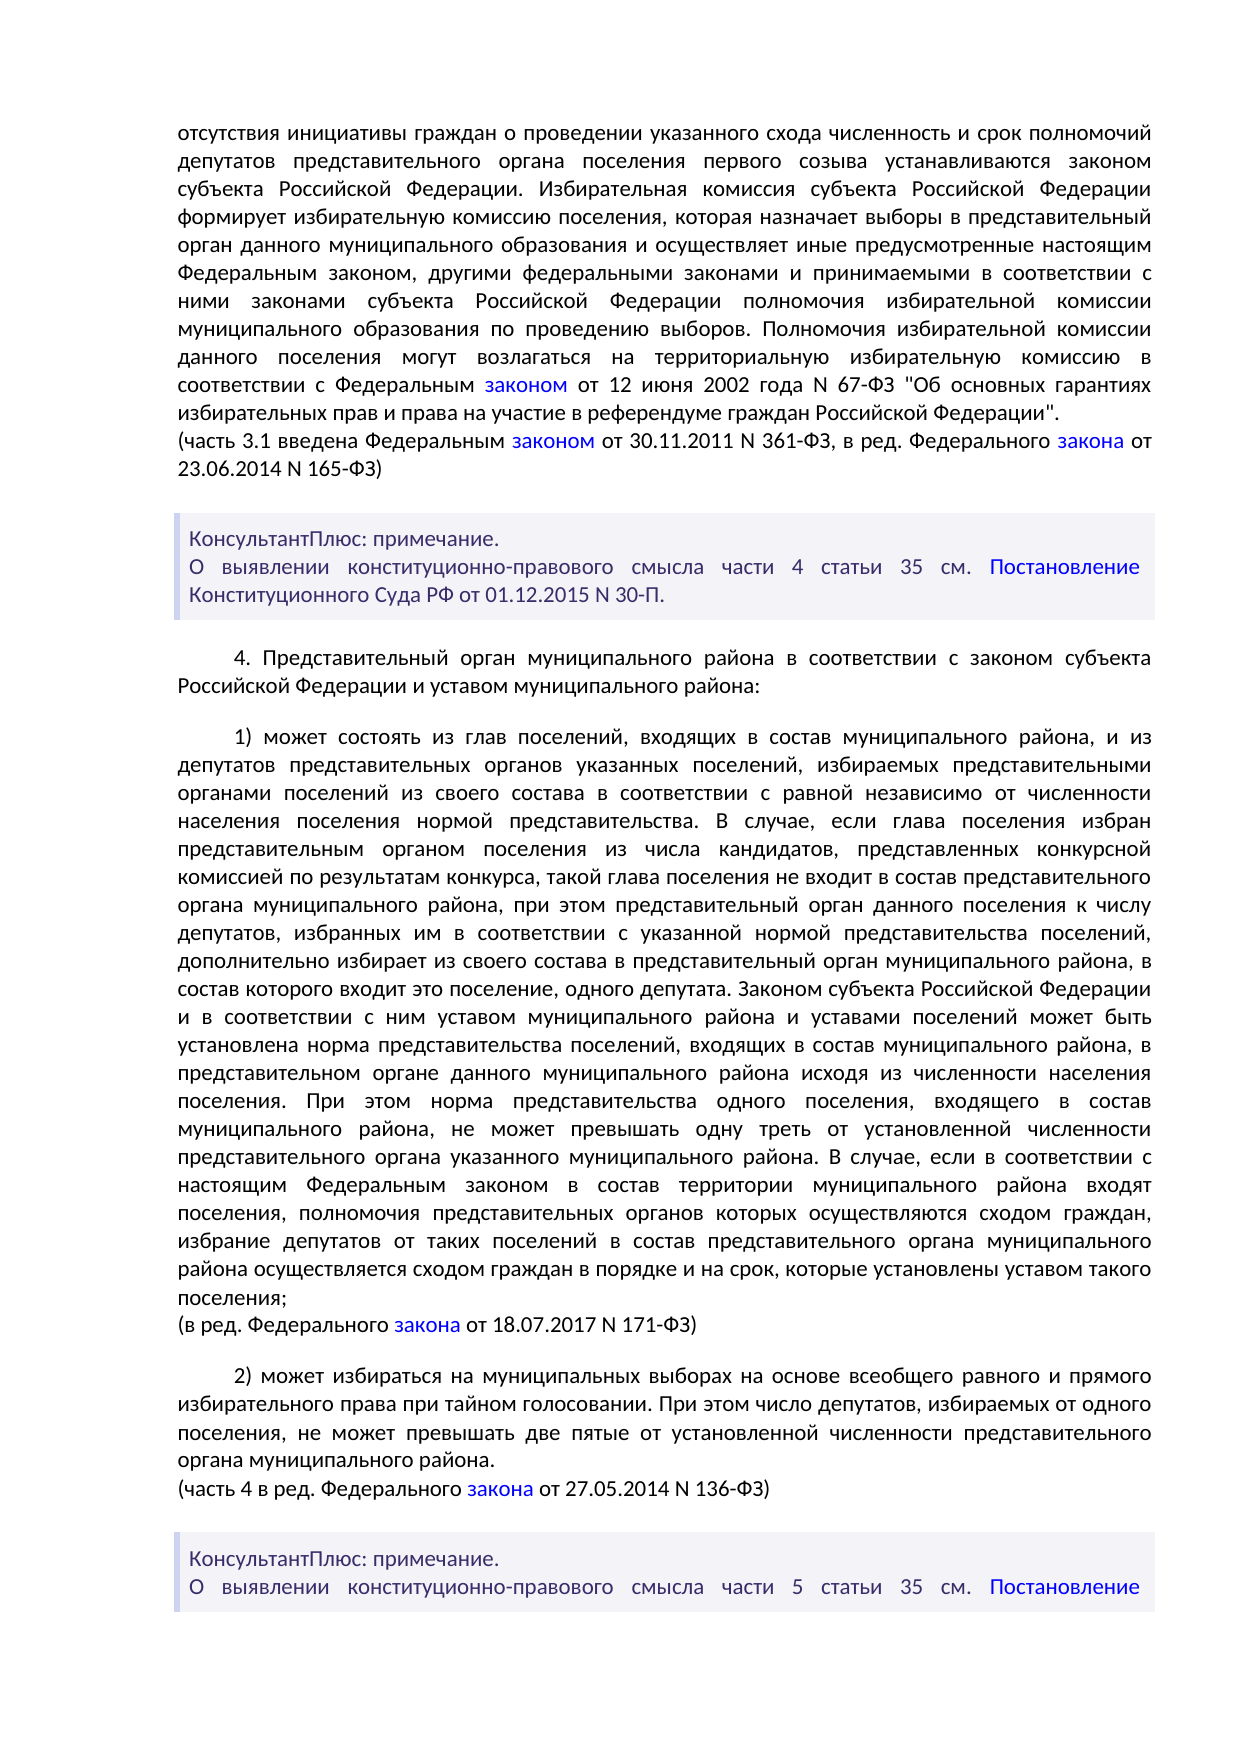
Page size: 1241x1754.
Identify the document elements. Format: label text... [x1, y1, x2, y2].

text (в ред. Федерального закона от 18.07.2017 N 171-ФЗ) [177, 1311, 1152, 1339]
text (часть 3.1 введена Федеральным законом от 30.11.2011 N 361-ФЗ, в ред. Федерального закона от 23.06.2014 N 165-ФЗ) [177, 426, 1152, 482]
table_header КонсультантПлюс: примечание. О выявлении конституционно-правового смысла части 4 статьи 35 см. Постановление Конституционного Суда РФ от 01.12.2015 N 30-П. [180, 513, 1149, 620]
text 4. Представительный орган муниципального района в соответствии с законом субъекта Российской Федерации и уставом муниципального района: [177, 643, 1152, 699]
text 1) может состоять из глав поселений, входящих в состав муниципального района, и из депутатов представительных органов указанных поселений, избираемых представительными органами поселений из своего состава в соответствии с равной независимо от численности населения поселения нормой представительства. В случае, если глава поселения избран представительным органом поселения из числа кандидатов, представленных конкурсной комиссией по результатам конкурса, такой глава поселения не входит в состав представительного органа муниципального района, при этом представительный орган данного поселения к числу депутатов, избранных им в соответствии с указанной нормой представительства поселений, дополнительно избирает из своего состава в представительный орган муниципального района, в состав которого входит это поселение, одного депутата. Законом субъекта Российской Федерации и в соответствии с ним уставом муниципального района и уставами поселений может быть установлена норма представительства поселений, входящих в состав муниципального района, в представительном органе данного муниципального района исходя из численности населения поселения. При этом норма представительства одного поселения, входящего в состав муниципального района, не может превышать одну треть от установленной численности представительного органа указанного муниципального района. В случае, если в соответствии с настоящим Федеральным законом в состав территории муниципального района входят поселения, полномочия представительных органов которых осуществляются сходом граждан, избрание депутатов от таких поселений в состав представительного органа муниципального района осуществляется сходом граждан в порядке и на срок, которые установлены уставом такого поселения; [177, 722, 1152, 1311]
text (часть 4 в ред. Федерального закона от 27.05.2014 N 136-ФЗ) [177, 1474, 1152, 1502]
text 2) может избираться на муниципальных выборах на основе всеобщего равного и прямого избирательного права при тайном голосовании. При этом число депутатов, избираемых от одного поселения, не может превышать две пятые от установленной численности представительного органа муниципального района. [177, 1362, 1152, 1474]
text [177, 118, 1152, 426]
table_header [180, 1532, 1149, 1612]
